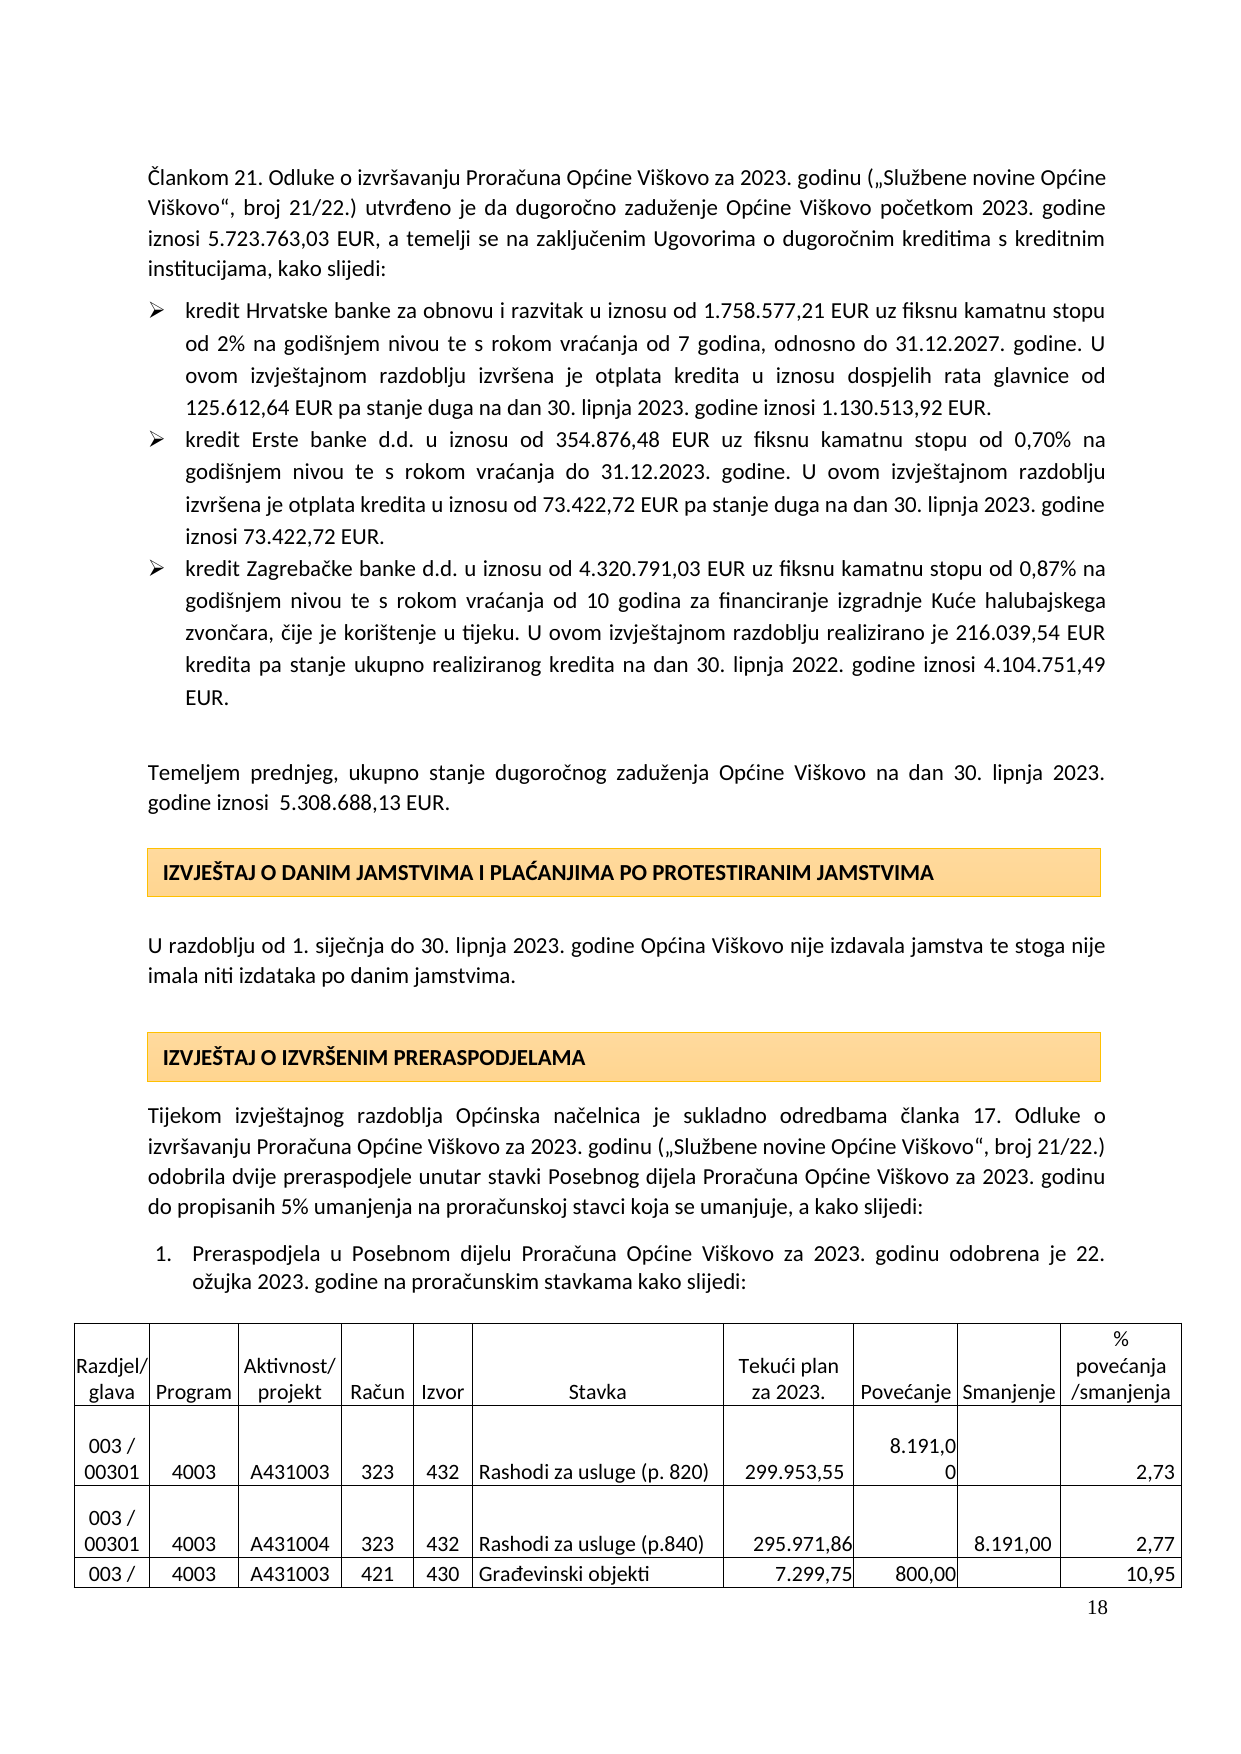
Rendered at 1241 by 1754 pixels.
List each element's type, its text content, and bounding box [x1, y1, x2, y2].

table_cell 800,00 [854, 1558, 957, 1587]
table_header Razdjel/glava [75, 1324, 149, 1405]
table_header % povećanja /smanjenja [1061, 1324, 1181, 1405]
table_cell 003 / 00301 [75, 1486, 149, 1557]
table_header Račun [342, 1324, 413, 1405]
text Temeljem prednjeg, ukupno stanje dugoročnog zaduženja Općine Viškovo na dan 30. lipnja 2023. godine iznosi 5.308.688,13 EUR. [148, 758, 1107, 816]
table_cell 4003 [150, 1486, 238, 1557]
table_cell 432 [414, 1406, 472, 1485]
table_header Smanjenje [958, 1324, 1060, 1405]
table_header Izvor [414, 1324, 472, 1405]
table_cell A431004 [239, 1486, 341, 1557]
table_cell 4003 [150, 1406, 238, 1485]
list kredit Hrvatske banke za obnovu i razvitak u iznosu od 1.758.577,21 EUR uz fiksnu kamatnu stopu od 2% na godišnjem nivou te s rokom vraćanja od 7 godina, odnosno do 31.12.2027. godine. U ovom izvještajnom razdoblju izvršena je otplata kredita u iznosu dospjelih rata glavnice od 125.612,64 EUR pa stanje duga na dan 30. lipnja 2023. godine iznosi 1.130.513,92 EUR. [148, 297, 1107, 421]
list Preraspodjela u Posebnom dijelu Proračuna Općine Viškovo za 2023. godinu odobrena je 22. ožujka 2023. godine na proračunskim stavkama kako slijedi: [154, 1239, 1107, 1295]
table_header Povećanje [854, 1324, 957, 1405]
table_cell A431003 [239, 1406, 341, 1485]
table_cell 2,77 [1061, 1486, 1181, 1557]
table_cell 10,95 [1061, 1558, 1181, 1587]
table_header Aktivnost/projekt [239, 1324, 341, 1405]
text Tijekom izvještajnog razdoblja Općinska načelnica je sukladno odredbama članka 17. Odluke o izvršavanju Proračuna Općine Viškovo za 2023. godinu („Službene novine Općine Viškovo“, broj 21/22.) odobrila dvije preraspodjele unutar stavki Posebnog dijela Proračuna Općine Viškovo za 2023. godinu do propisanih 5% umanjenja na proračunskoj stavci koja se umanjuje, a kako slijedi: [148, 1102, 1107, 1220]
list kredit Zagrebačke banke d.d. u iznosu od 4.320.791,03 EUR uz fiksnu kamatnu stopu od 0,87% na godišnjem nivou te s rokom vraćanja od 10 godina za financiranje izgradnje Kuće halubajskega zvončara, čije je korištenje u tijeku. U ovom izvještajnom razdoblju realizirano je 216.039,54 EUR kredita pa stanje ukupno realiziranog kredita na dan 30. lipnja 2022. godine iznosi 4.104.751,49 EUR. [148, 554, 1107, 711]
table_cell 4003 [150, 1558, 238, 1587]
table_cell 7.299,75 [724, 1558, 853, 1587]
table_cell 299.953,55 [724, 1406, 853, 1485]
text U razdoblju od 1. siječnja do 30. lipnja 2023. godine Općina Viškovo nije izdavala jamstva te stoga nije imala niti izdataka po danim jamstvima. [148, 931, 1107, 989]
text Člankom 21. Odluke o izvršavanju Proračuna Općine Viškovo za 2023. godinu („Službene novine Općine Viškovo“, broj 21/22.) utvrđeno je da dugoročno zaduženje Općine Viškovo početkom 2023. godine iznosi 5.723.763,03 EUR, a temelji se na zaključenim Ugovorima o dugoročnim kreditima s kreditnim institucijama, kako slijedi: [148, 163, 1107, 282]
table_cell 2,73 [1061, 1406, 1181, 1485]
table_cell 421 [342, 1558, 413, 1587]
table_cell 8.191,00 [854, 1406, 957, 1485]
table_cell Rashodi za usluge (p.840) [473, 1486, 723, 1557]
list kredit Erste banke d.d. u iznosu od 354.876,48 EUR uz fiksnu kamatnu stopu od 0,70% na godišnjem nivou te s rokom vraćanja do 31.12.2023. godine. U ovom izvještajnom razdoblju izvršena je otplata kredita u iznosu od 73.422,72 EUR pa stanje duga na dan 30. lipnja 2023. godine iznosi 73.422,72 EUR. [148, 425, 1107, 550]
table_cell 8.191,00 [958, 1486, 1060, 1557]
table_cell A431003 [239, 1558, 341, 1587]
table_header Tekući plan za 2023. [724, 1324, 853, 1405]
table_cell 295.971,86 [724, 1486, 853, 1557]
table_cell 432 [414, 1486, 472, 1557]
table_cell 430 [414, 1558, 472, 1587]
table_cell Rashodi za usluge (p. 820) [473, 1406, 723, 1485]
table_cell [958, 1558, 1060, 1587]
table_cell 003 / 00301 [75, 1406, 149, 1485]
table_cell 323 [342, 1486, 413, 1557]
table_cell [473, 1558, 723, 1587]
table_cell [854, 1486, 957, 1557]
table_cell 323 [342, 1406, 413, 1485]
table_cell [958, 1406, 1060, 1485]
table_cell 003 / 00301 [75, 1558, 149, 1587]
table_header Program [150, 1324, 238, 1405]
table_header Stavka [473, 1324, 723, 1405]
